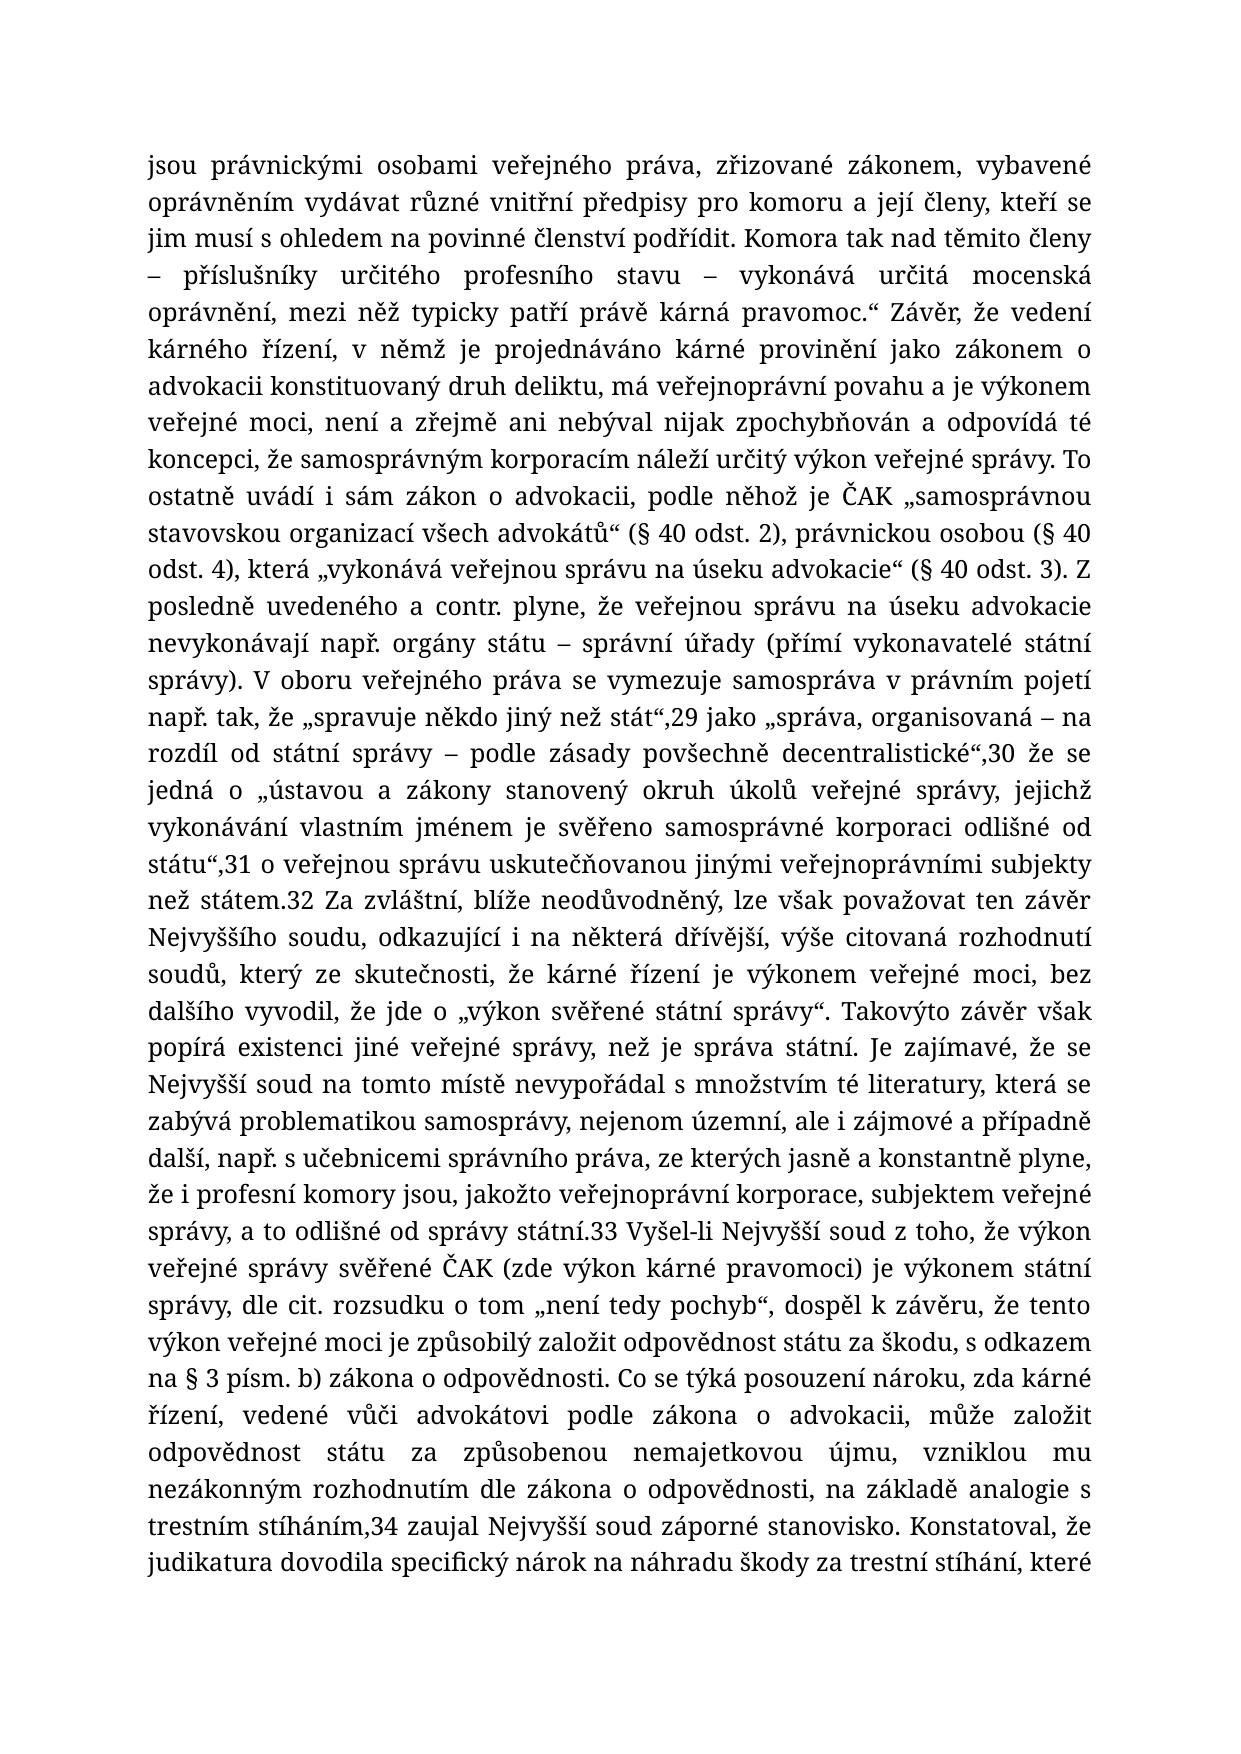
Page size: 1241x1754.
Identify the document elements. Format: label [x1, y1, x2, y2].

text [148, 148, 1093, 1579]
